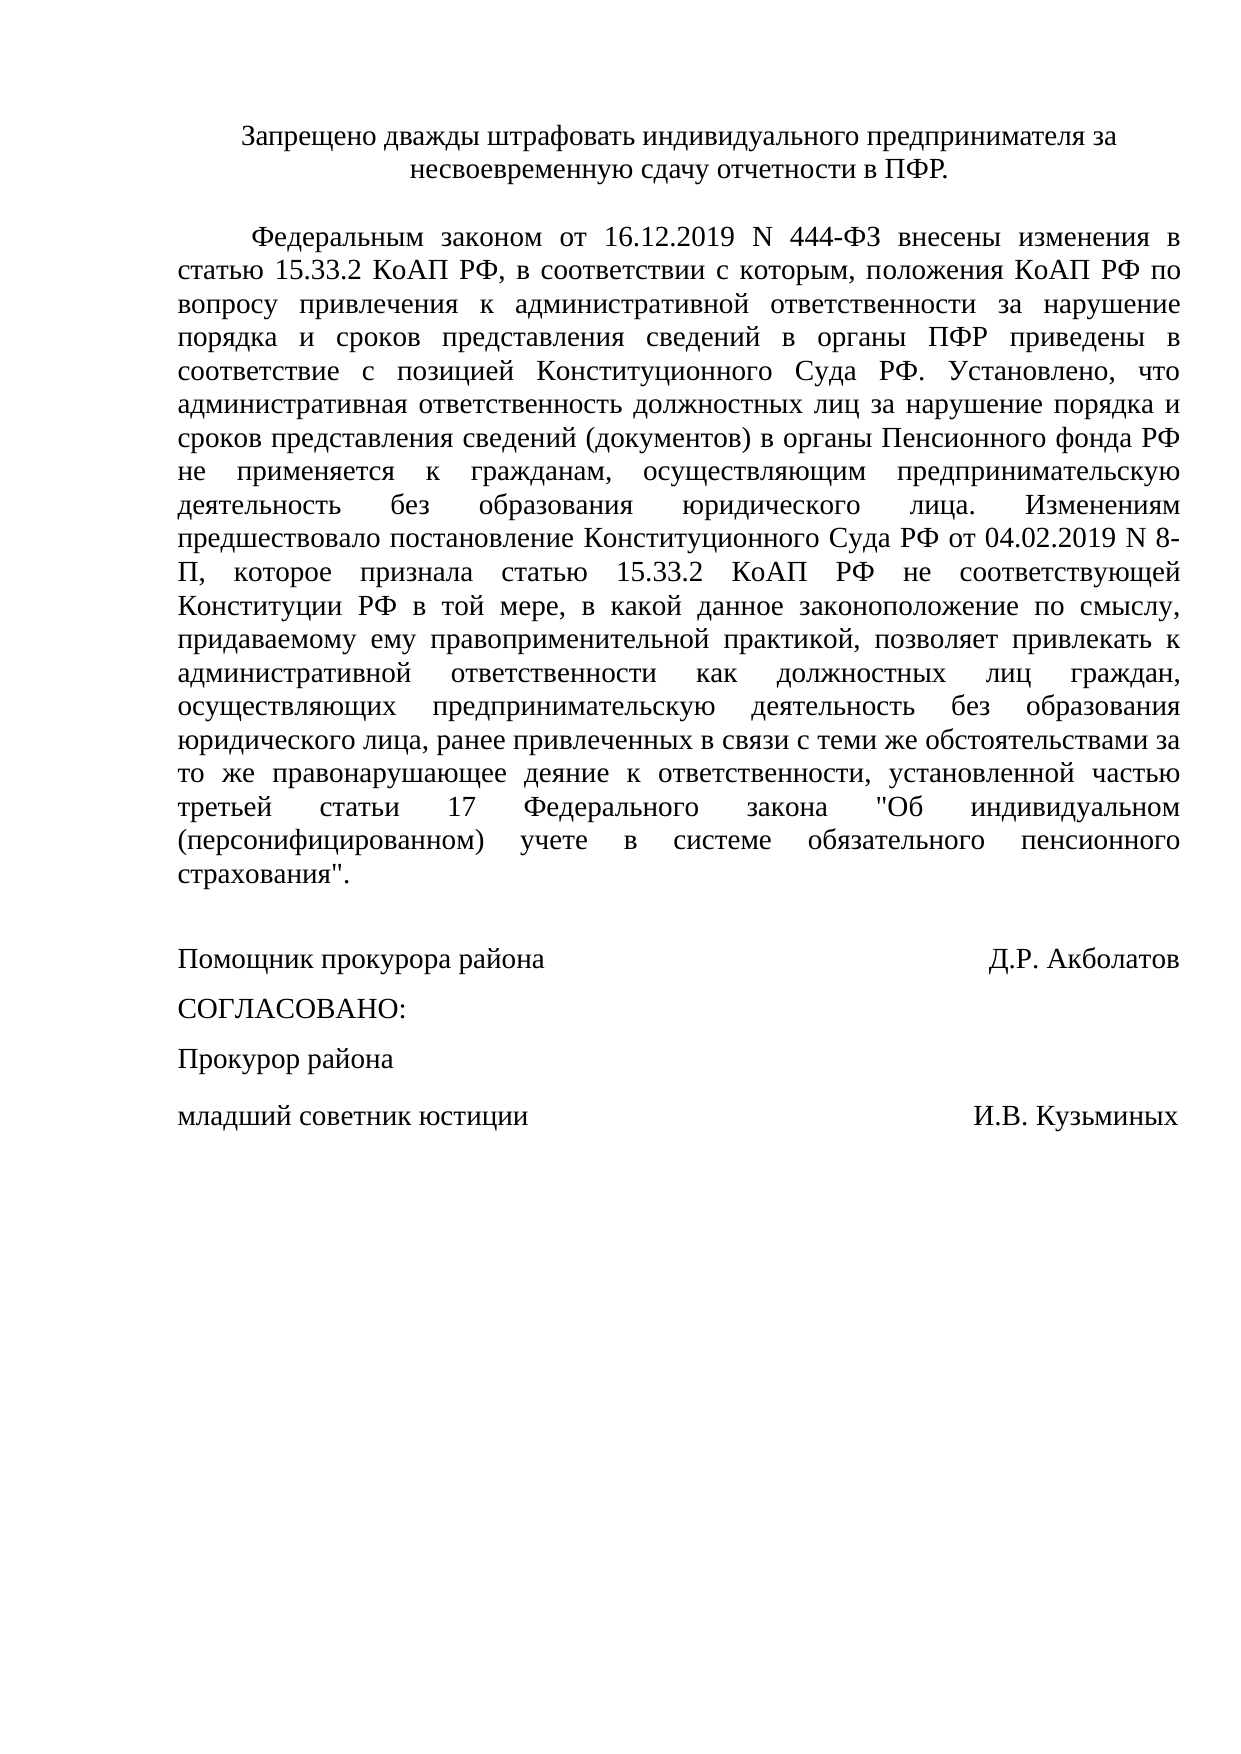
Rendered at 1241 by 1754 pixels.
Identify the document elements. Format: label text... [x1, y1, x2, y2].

subtitle Запрещено дважды штрафовать индивидуального предпринимателя за несвоевременную сдачу отчетности в ПФР. [177, 118, 1181, 185]
text Помощник прокурора района Д.Р. Акболатов [177, 948, 1181, 973]
text СОГЛАСОВАНО: [177, 998, 1181, 1023]
text младший советник юстиции И.В. Кузьминых [177, 1098, 1181, 1132]
text Федеральным законом от 16.12.2019 N 444-ФЗ внесены изменения в статью 15.33.2 КоАП РФ, в соответствии с которым, положения КоАП РФ по вопросу привлечения к административной ответственности за нарушение порядка и сроков представления сведений в органы ПФР приведены в соответствие с позицией Конституционного Суда РФ. Установлено, что административная ответственность должностных лиц за нарушение порядка и сроков представления сведений (документов) в органы Пенсионного фонда РФ не применяется к гражданам, осуществляющим предпринимательскую деятельность без образования юридического лица. Изменениям предшествовало постановление Конституционного Суда РФ от 04.02.2019 N 8-П, которое признала статью 15.33.2 КоАП РФ не соответствующей Конституции РФ в той мере, в какой данное законоположение по смыслу, придаваемому ему правоприменительной практикой, позволяет привлекать к административной ответственности как должностных лиц граждан, осуществляющих предпринимательскую деятельность без образования юридического лица, ранее привлеченных в связи с теми же обстоятельствами за то же правонарушающее деяние к ответственности, установленной частью третьей статьи 17 Федерального закона "Об индивидуальном (персонифицированном) учете в системе обязательного пенсионного страхования". [177, 219, 1181, 889]
text Прокурор района [177, 1048, 1181, 1073]
